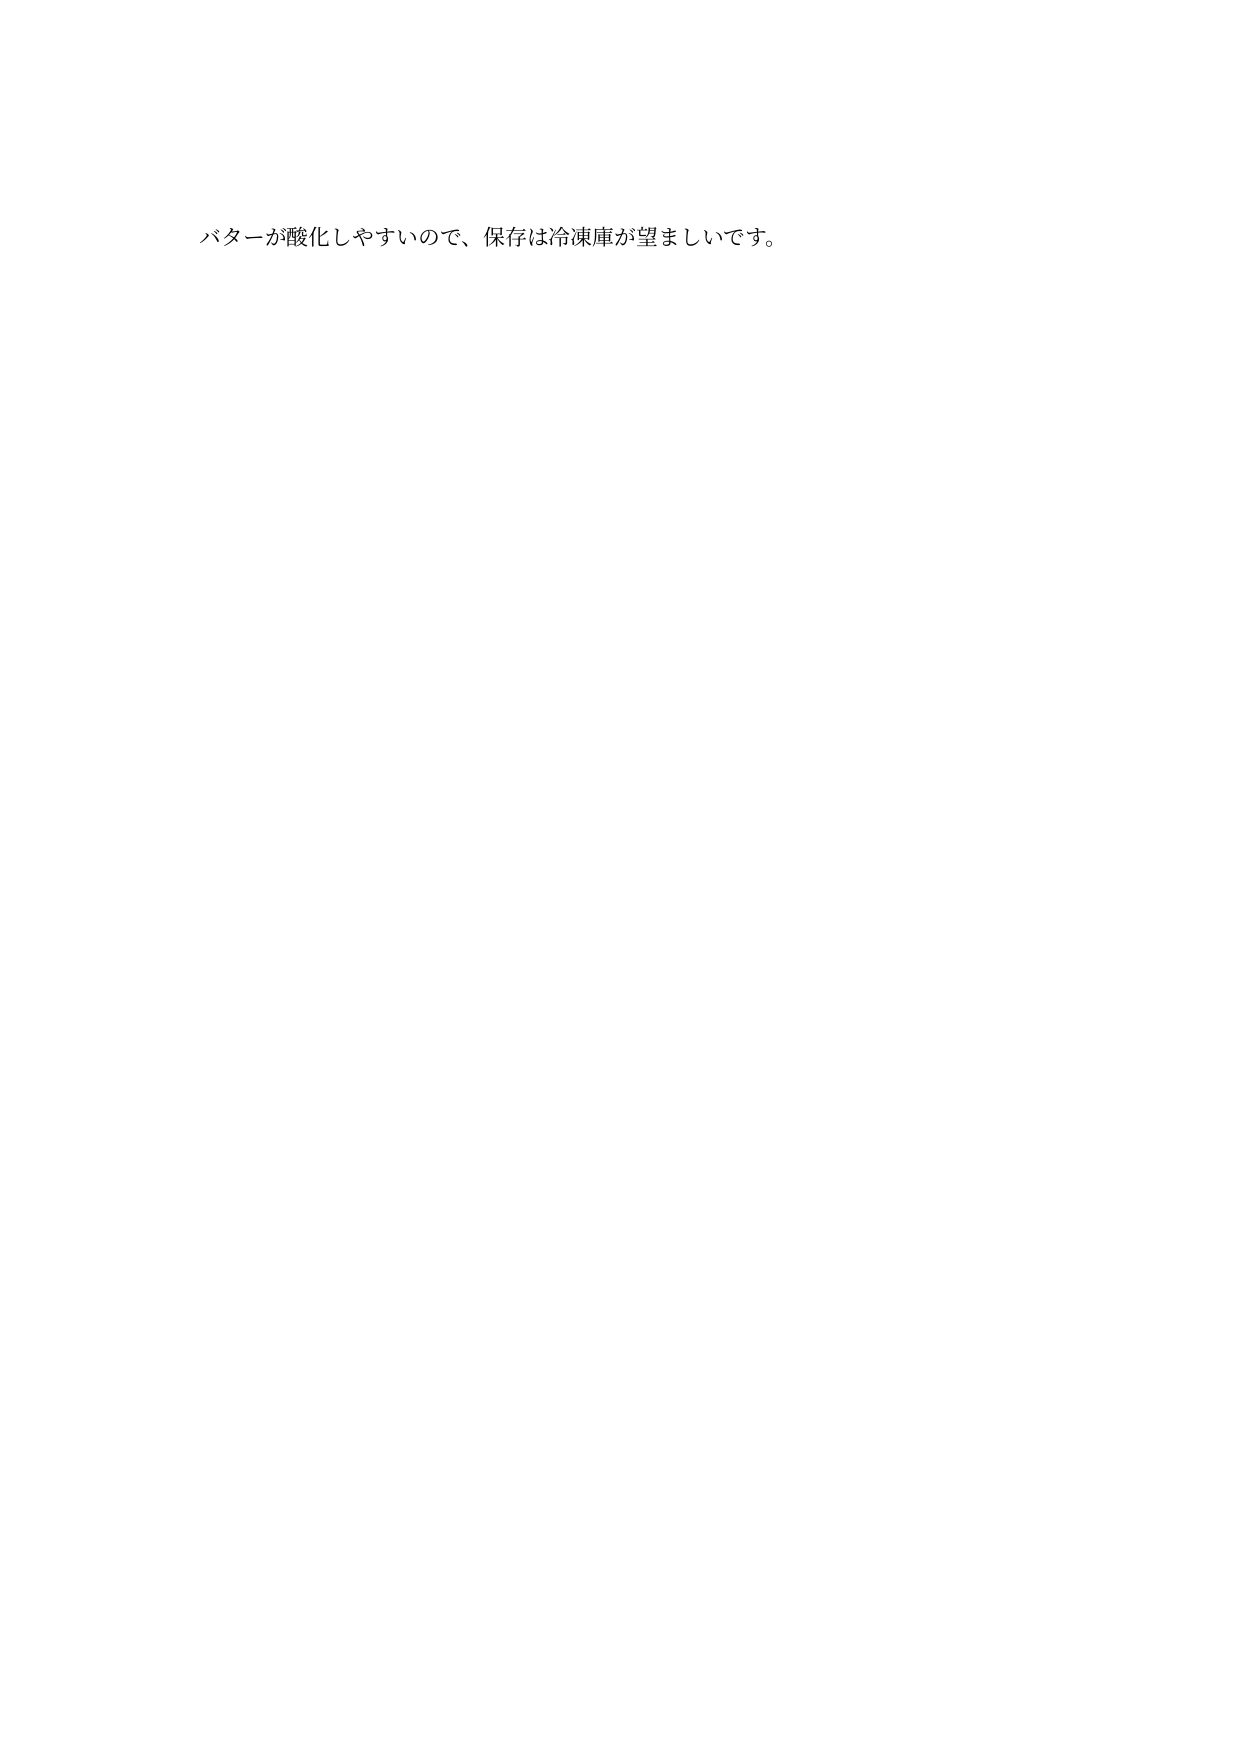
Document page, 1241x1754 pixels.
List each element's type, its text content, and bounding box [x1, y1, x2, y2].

text バターが酸化しやすいので、保存は冷凍庫が望ましいです。 [177, 217, 1063, 292]
